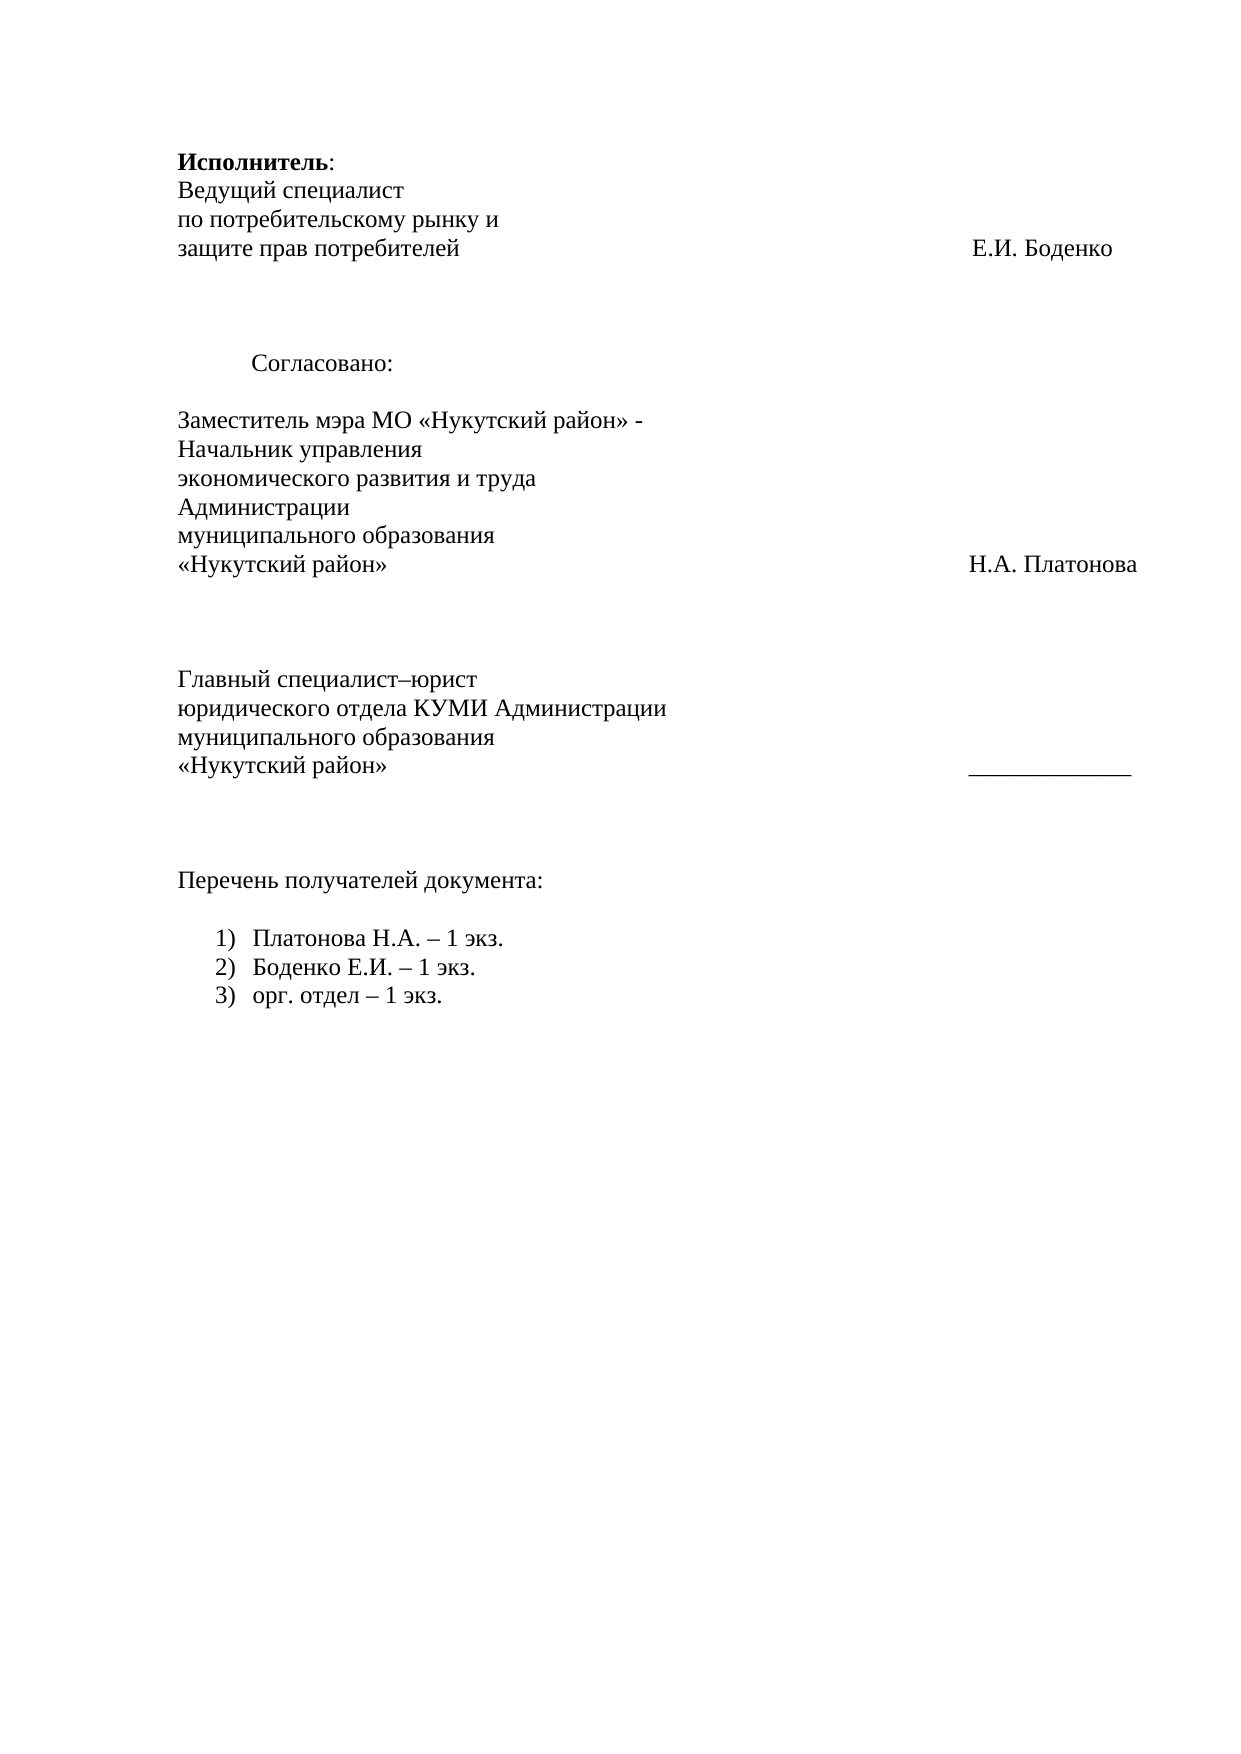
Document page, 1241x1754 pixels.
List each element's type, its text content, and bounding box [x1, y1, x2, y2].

text «Нукутский район» _____________ [177, 751, 1152, 779]
text юридического отдела КУМИ Администрации [177, 693, 1152, 722]
text муниципального образования [177, 521, 1152, 549]
text муниципального образования [177, 722, 1152, 751]
text Заместитель мэра МО «Нукутский район» - [177, 406, 1152, 434]
text по потребительскому рынку и [177, 204, 1152, 233]
text Ведущий специалист [177, 176, 1152, 204]
text Согласовано: [177, 348, 1152, 377]
text Главный специалист–юрист [177, 664, 1152, 693]
text «Нукутский район» Н.А. Платонова [177, 549, 1152, 578]
text Администрации [177, 492, 1152, 521]
text защите прав потребителей Е.И. Боденко [177, 233, 1152, 262]
text Перечень получателей документа: [177, 866, 1152, 894]
list орг. отдел – 1 экз. [215, 981, 1152, 1009]
text Исполнитель: [177, 147, 1152, 176]
list Боденко Е.И. – 1 экз. [215, 952, 1152, 981]
list Платонова Н.А. – 1 экз. [215, 923, 1152, 952]
text Начальник управления [177, 434, 1152, 463]
text экономического развития и труда [177, 463, 1152, 492]
